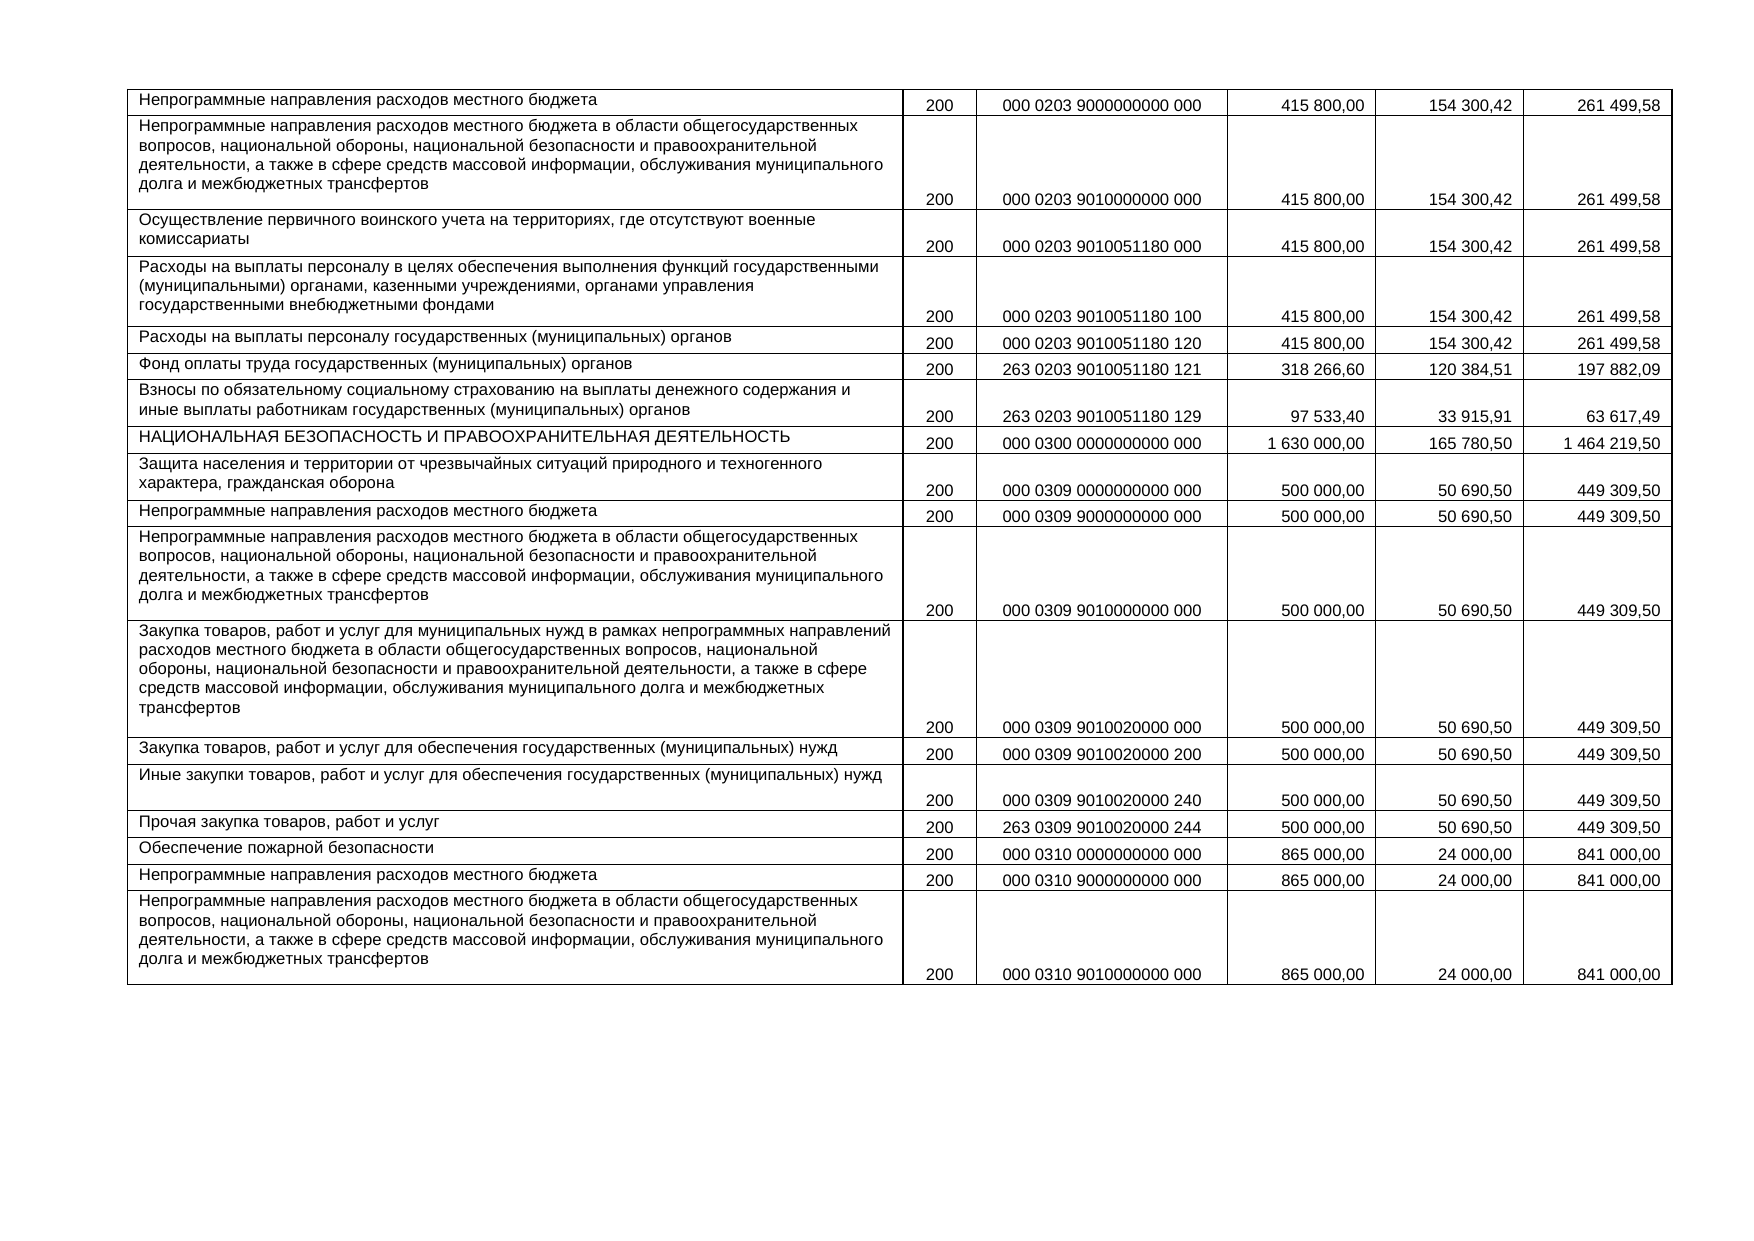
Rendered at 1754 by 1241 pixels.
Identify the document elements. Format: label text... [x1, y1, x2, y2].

table_cell 865 000,00 [1228, 838, 1375, 863]
table_cell 000 0300 0000000000 000 [977, 427, 1227, 453]
table_cell 50 690,50 [1376, 765, 1523, 810]
table_cell Взносы по обязательному социальному страхованию на выплаты денежного содержания и иные выплаты работникам государственных (муниципальных) органов [128, 380, 902, 426]
table_cell 449 309,50 [1524, 765, 1671, 810]
table_cell 449 309,50 [1524, 454, 1671, 499]
table_cell 263 0203 9010051180 129 [977, 380, 1227, 426]
table_cell Непрограммные направления расходов местного бюджета в области общегосударственных вопросов, национальной обороны, национальной безопасности и правоохранительной деятельности, а также в сфере средств массовой информации, обслуживания муниципального долга и межбюджетных трансфертов [128, 891, 902, 984]
table_cell 200 [904, 865, 976, 890]
table_cell 50 690,50 [1376, 501, 1523, 526]
table_cell 200 [904, 621, 976, 737]
table_cell 24 000,00 [1376, 891, 1523, 984]
table_cell 200 [904, 327, 976, 353]
table_cell 200 [904, 380, 976, 426]
table_cell 000 0310 9000000000 000 [977, 865, 1227, 890]
table_cell Осуществление первичного воинского учета на территориях, где отсутствуют военные комиссариаты [128, 210, 902, 256]
table_cell 197 882,09 [1524, 354, 1671, 379]
table_cell 000 0309 0000000000 000 [977, 454, 1227, 499]
table_cell 200 [904, 257, 976, 326]
table_cell 261 499,58 [1524, 90, 1671, 115]
table_cell 1 630 000,00 [1228, 427, 1375, 453]
table_cell 500 000,00 [1228, 501, 1375, 526]
table_cell Непрограммные направления расходов местного бюджета [128, 501, 902, 526]
table_cell 200 [904, 811, 976, 837]
table_cell 200 [904, 838, 976, 863]
table_cell 000 0203 9010051180 100 [977, 257, 1227, 326]
table_cell 50 690,50 [1376, 738, 1523, 763]
table_cell 24 000,00 [1376, 838, 1523, 863]
table_cell 500 000,00 [1228, 811, 1375, 837]
table_cell 50 690,50 [1376, 527, 1523, 620]
table_cell 63 617,49 [1524, 380, 1671, 426]
table_cell 50 690,50 [1376, 621, 1523, 737]
table_cell Прочая закупка товаров, работ и услуг [128, 811, 902, 837]
table_cell 24 000,00 [1376, 865, 1523, 890]
table_cell 841 000,00 [1524, 865, 1671, 890]
table_cell Обеспечение пожарной безопасности [128, 838, 902, 863]
table_cell 415 800,00 [1228, 327, 1375, 353]
table_cell 000 0310 9010000000 000 [977, 891, 1227, 984]
table_cell 200 [904, 501, 976, 526]
table_cell 415 800,00 [1228, 210, 1375, 256]
table_cell 200 [904, 891, 976, 984]
table_cell 449 309,50 [1524, 501, 1671, 526]
table_cell 865 000,00 [1228, 891, 1375, 984]
table_cell Закупка товаров, работ и услуг для обеспечения государственных (муниципальных) нужд [128, 738, 902, 763]
table_cell 261 499,58 [1524, 210, 1671, 256]
table_cell 33 915,91 [1376, 380, 1523, 426]
table_cell 200 [904, 738, 976, 763]
table_cell 000 0203 9010051180 000 [977, 210, 1227, 256]
table_cell НАЦИОНАЛЬНАЯ БЕЗОПАСНОСТЬ И ПРАВООХРАНИТЕЛЬНАЯ ДЕЯТЕЛЬНОСТЬ [128, 427, 902, 453]
table_cell Расходы на выплаты персоналу в целях обеспечения выполнения функций государственными (муниципальными) органами, казенными учреждениями, органами управления государственными внебюджетными фондами [128, 257, 902, 326]
table_cell 841 000,00 [1524, 891, 1671, 984]
table_cell 50 690,50 [1376, 811, 1523, 837]
table_cell 500 000,00 [1228, 527, 1375, 620]
table_cell 1 464 219,50 [1524, 427, 1671, 453]
table_cell 000 0203 9010000000 000 [977, 116, 1227, 209]
table_cell Непрограммные направления расходов местного бюджета [128, 865, 902, 890]
table_cell Закупка товаров, работ и услуг для муниципальных нужд в рамках непрограммных направлений расходов местного бюджета в области общегосударственных вопросов, национальной обороны, национальной безопасности и правоохранительной деятельности, а также в сфере средств массовой информации, обслуживания муниципального долга и межбюджетных трансфертов [128, 621, 902, 737]
table_cell Защита населения и территории от чрезвычайных ситуаций природного и техногенного характера, гражданская оборона [128, 454, 902, 499]
table_cell 500 000,00 [1228, 621, 1375, 737]
table_cell 154 300,42 [1376, 116, 1523, 209]
table_cell 000 0309 9010020000 240 [977, 765, 1227, 810]
table_cell 415 800,00 [1228, 90, 1375, 115]
table_cell 841 000,00 [1524, 838, 1671, 863]
table_cell 500 000,00 [1228, 454, 1375, 499]
table_cell 120 384,51 [1376, 354, 1523, 379]
table_cell 50 690,50 [1376, 454, 1523, 499]
table_cell 449 309,50 [1524, 621, 1671, 737]
table_cell 415 800,00 [1228, 257, 1375, 326]
table_cell 318 266,60 [1228, 354, 1375, 379]
table_cell Непрограммные направления расходов местного бюджета [128, 90, 902, 115]
table_cell Расходы на выплаты персоналу государственных (муниципальных) органов [128, 327, 902, 353]
table_cell 000 0310 0000000000 000 [977, 838, 1227, 863]
table_cell Иные закупки товаров, работ и услуг для обеспечения государственных (муниципальных) нужд [128, 765, 902, 810]
table_cell 200 [904, 765, 976, 810]
table_cell Непрограммные направления расходов местного бюджета в области общегосударственных вопросов, национальной обороны, национальной безопасности и правоохранительной деятельности, а также в сфере средств массовой информации, обслуживания муниципального долга и межбюджетных трансфертов [128, 116, 902, 209]
table_cell 500 000,00 [1228, 738, 1375, 763]
table_cell 263 0203 9010051180 121 [977, 354, 1227, 379]
table_cell Непрограммные направления расходов местного бюджета в области общегосударственных вопросов, национальной обороны, национальной безопасности и правоохранительной деятельности, а также в сфере средств массовой информации, обслуживания муниципального долга и межбюджетных трансфертов [128, 527, 902, 620]
table_cell 200 [904, 90, 976, 115]
table_cell 154 300,42 [1376, 90, 1523, 115]
table_cell 200 [904, 210, 976, 256]
table_cell 449 309,50 [1524, 527, 1671, 620]
table_cell 154 300,42 [1376, 257, 1523, 326]
table_cell 261 499,58 [1524, 116, 1671, 209]
table_cell 000 0309 9000000000 000 [977, 501, 1227, 526]
table_cell Фонд оплаты труда государственных (муниципальных) органов [128, 354, 902, 379]
table_cell 261 499,58 [1524, 327, 1671, 353]
table_cell 200 [904, 454, 976, 499]
table_cell 154 300,42 [1376, 210, 1523, 256]
table_cell 165 780,50 [1376, 427, 1523, 453]
table_cell 000 0203 9010051180 120 [977, 327, 1227, 353]
table_cell 000 0309 9010020000 000 [977, 621, 1227, 737]
table_cell 449 309,50 [1524, 811, 1671, 837]
table_cell 449 309,50 [1524, 738, 1671, 763]
table_cell 97 533,40 [1228, 380, 1375, 426]
table_cell 200 [904, 427, 976, 453]
table_cell 263 0309 9010020000 244 [977, 811, 1227, 837]
table_cell 000 0203 9000000000 000 [977, 90, 1227, 115]
table_cell 200 [904, 116, 976, 209]
table_cell 500 000,00 [1228, 765, 1375, 810]
table_cell 415 800,00 [1228, 116, 1375, 209]
table_cell 865 000,00 [1228, 865, 1375, 890]
table_cell 200 [904, 354, 976, 379]
table_cell 261 499,58 [1524, 257, 1671, 326]
table_cell 154 300,42 [1376, 327, 1523, 353]
table_cell 000 0309 9010020000 200 [977, 738, 1227, 763]
table_cell 200 [904, 527, 976, 620]
table_cell 000 0309 9010000000 000 [977, 527, 1227, 620]
